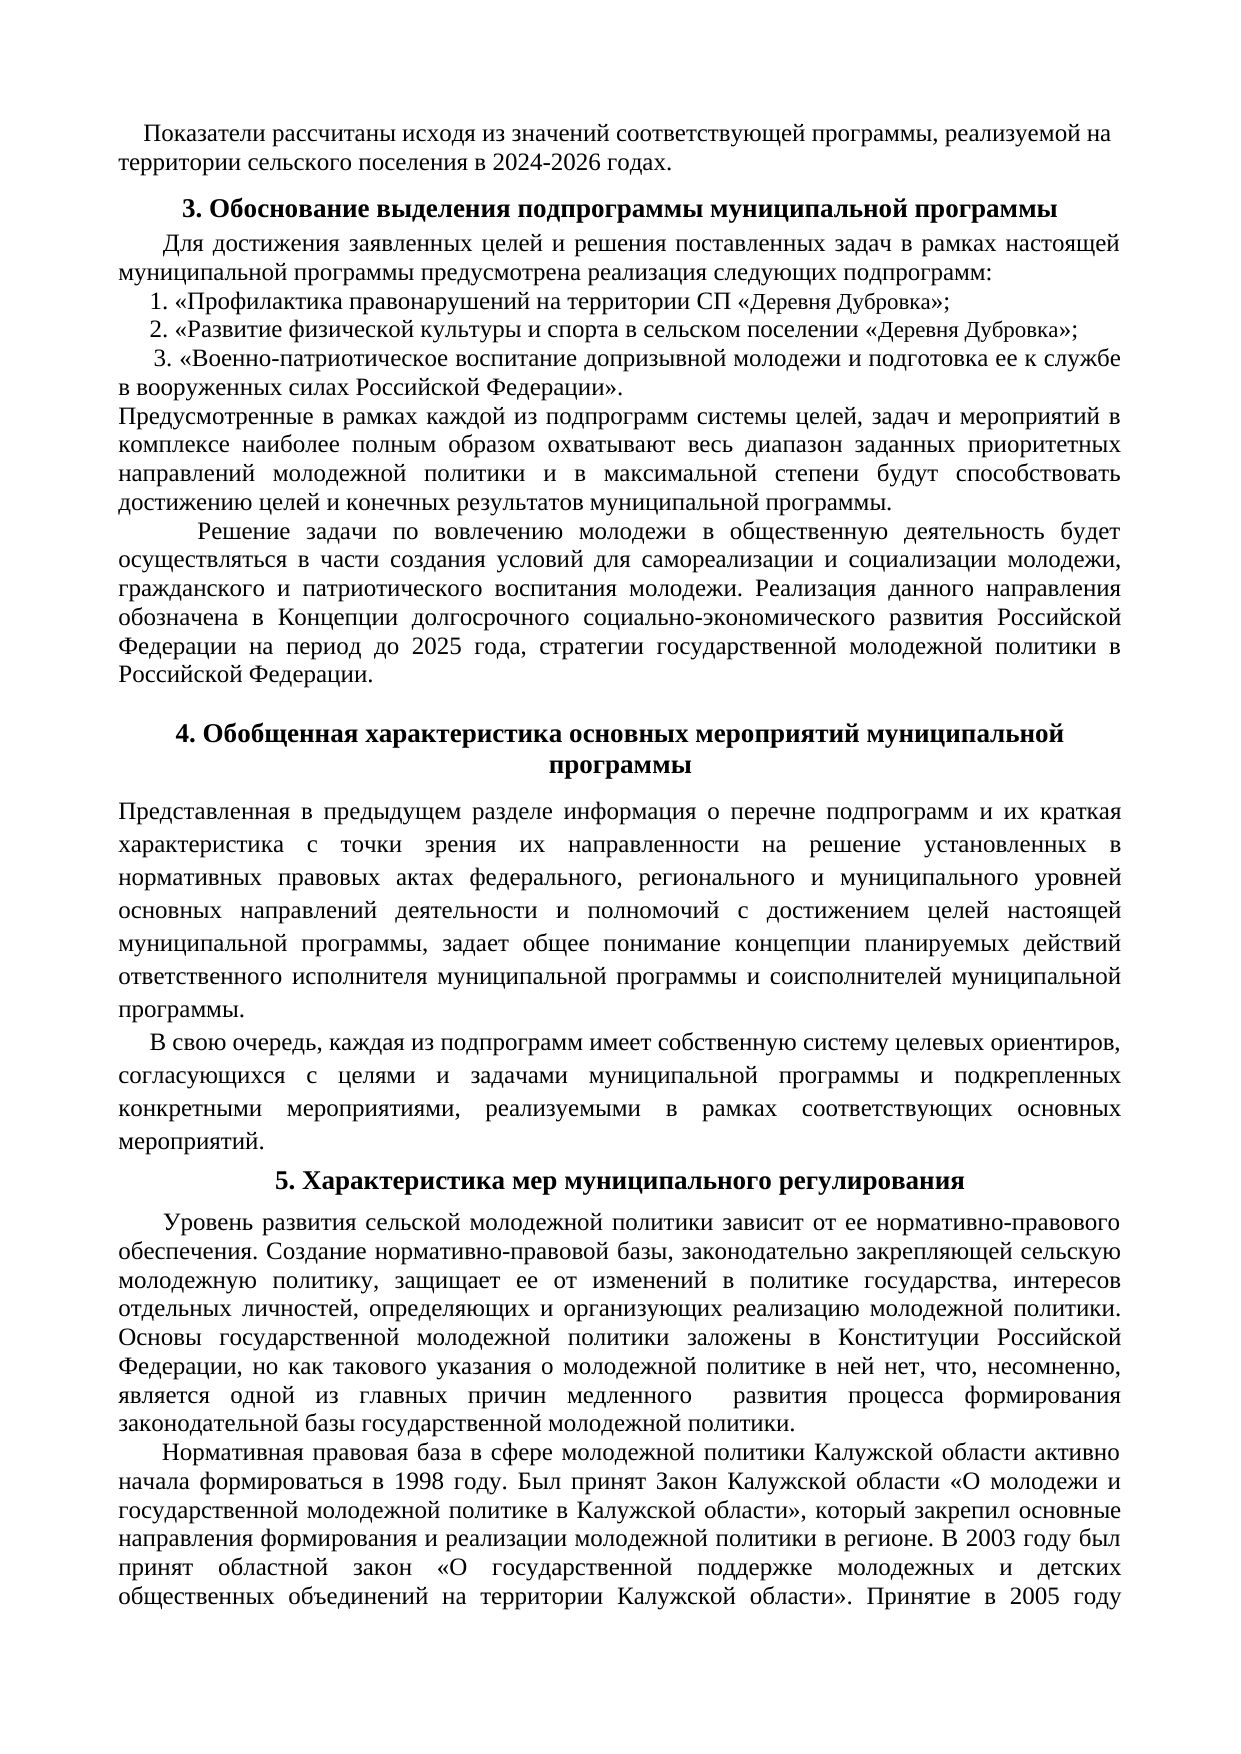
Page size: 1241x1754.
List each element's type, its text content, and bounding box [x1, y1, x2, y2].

text 5. Характеристика мер муниципального регулирования [118, 1164, 1122, 1195]
text Для достижения заявленных целей и решения поставленных задач в рамках настоящей муниципальной программы предусмотрена реализация следующих подпрограмм: [118, 228, 1122, 286]
text 3. «Военно-патриотическое воспитание допризывной молодежи и подготовка ее к службе в вооруженных силах Российской Федерации». [118, 343, 1122, 401]
text Предусмотренные в рамках каждой из подпрограмм системы целей, задач и мероприятий в комплексе наиболее полным образом охватывают весь диапазон заданных приоритетных направлений молодежной политики и в максимальной степени будут способствовать достижению целей и конечных результатов муниципальной программы. [118, 401, 1122, 516]
text Уровень развития сельской молодежной политики зависит от ее нормативно-правового обеспечения. Создание нормативно-правовой базы, законодательно закрепляющей сельскую молодежную политику, защищает ее от изменений в политике государства, интересов отдельных личностей, определяющих и организующих реализацию молодежной политики. Основы государственной молодежной политики заложены в Конституции Российской Федерации, но как такового указания о молодежной политике в ней нет, что, несомненно, является одной из главных причин медленного развития процесса формирования законодательной базы государственной молодежной политики. [118, 1207, 1122, 1437]
text Представленная в предыдущем разделе информация о перечне подпрограмм и их краткая характеристика с точки зрения их направленности на решение установленных в нормативных правовых актах федерального, регионального и муниципального уровней основных направлений деятельности и полномочий с достижением целей настоящей муниципальной программы, задает общее понимание концепции планируемых действий ответственного исполнителя муниципальной программы и соисполнителей муниципальной программы. [118, 796, 1122, 1023]
text Решение задачи по вовлечению молодежи в общественную деятельность будет осуществляться в части создания условий для самореализации и социализации молодежи, гражданского и патриотического воспитания молодежи. Реализация данного направления обозначена в Концепции долгосрочного социально-экономического развития Российской Федерации на период до 2025 года, стратегии государственной молодежной политики в Российской Федерации. [118, 516, 1122, 688]
text 3. Обоснование выделения подпрограммы муниципальной программы [118, 192, 1122, 223]
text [118, 1437, 1122, 1610]
text В свою очередь, каждая из подпрограмм имеет собственную систему целевых ориентиров, согласующихся с целями и задачами муниципальной программы и подкрепленных конкретными мероприятиями, реализуемыми в рамках соответствующих основных мероприятий. [118, 1027, 1122, 1155]
text 1. «Профилактика правонарушений на территории СП «Деревня Дубровка»; [118, 286, 1122, 314]
text 2. «Развитие физической культуры и спорта в сельском поселении «Деревня Дубровка»; [118, 314, 1122, 343]
text Показатели рассчитаны исходя из значений соответствующей программы, реализуемой на территории сельского поселения в 2024-2026 годах. [118, 118, 1122, 176]
text 4. Обобщенная характеристика основных мероприятий муниципальной программы [118, 717, 1122, 779]
